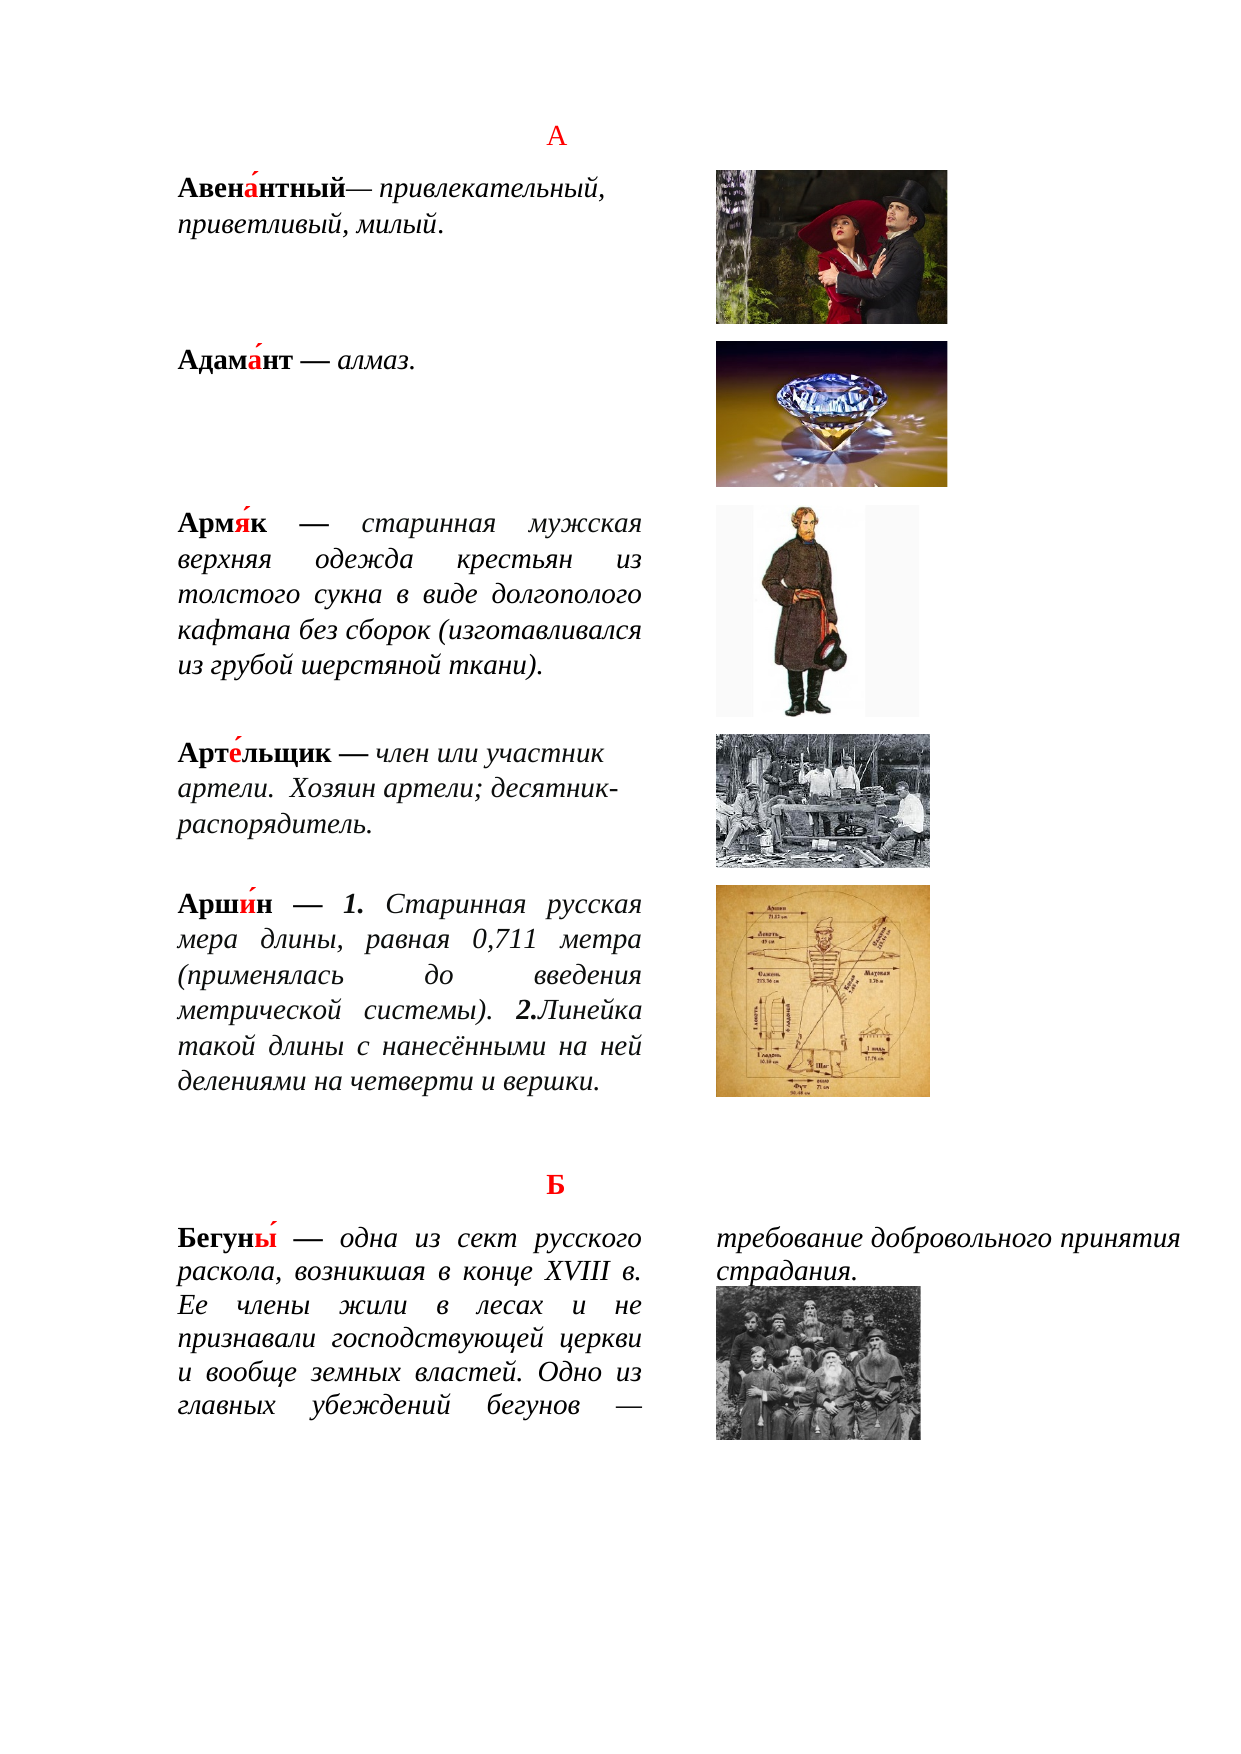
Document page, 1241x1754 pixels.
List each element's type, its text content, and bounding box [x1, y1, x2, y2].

picture [716, 170, 948, 324]
text Армя́к — старинная мужская верхняя одежда крестьян из толстого сукна в виде долгополого кафтана без сборок (изготавливался из грубой шерстяной ткани). [177, 505, 642, 681]
picture [716, 341, 948, 487]
picture [716, 1286, 921, 1440]
picture [716, 734, 930, 868]
text Бегуны́ — одна из сект русского раскола, возникшая в конце XVIII в. Ее члены жили в лесах и не признавали господствующей церкви и вообще земных властей. Одно из главных убеждений бегунов — требование добровольного принятия страдания. [716, 1220, 1181, 1287]
text А [472, 118, 1181, 152]
text Арте́льщик — член или участник артели. Хозяин артели; десятник-распорядитель. [177, 735, 642, 839]
text Бегуны́ — одна из сект русского раскола, возникшая в конце XVIII в. Ее члены жили в лесах и не признавали господствующей церкви и вообще земных властей. Одно из главных убеждений бегунов — требование добровольного принятия страдания. [177, 1220, 642, 1421]
text Б [472, 1167, 1181, 1201]
picture [716, 505, 920, 717]
text Авена́нтный— привлекательный, приветливый, милый. [177, 170, 642, 239]
picture [716, 885, 930, 1097]
text Арши́н — 1. Старинная русская мера длины, равная 0,711 метра (применялась до введения метрической системы). 2.Линейка такой длины с нанесёнными на ней делениями на четверти и вершки. [177, 886, 642, 1097]
text Адама́нт — алмаз. [177, 342, 642, 375]
